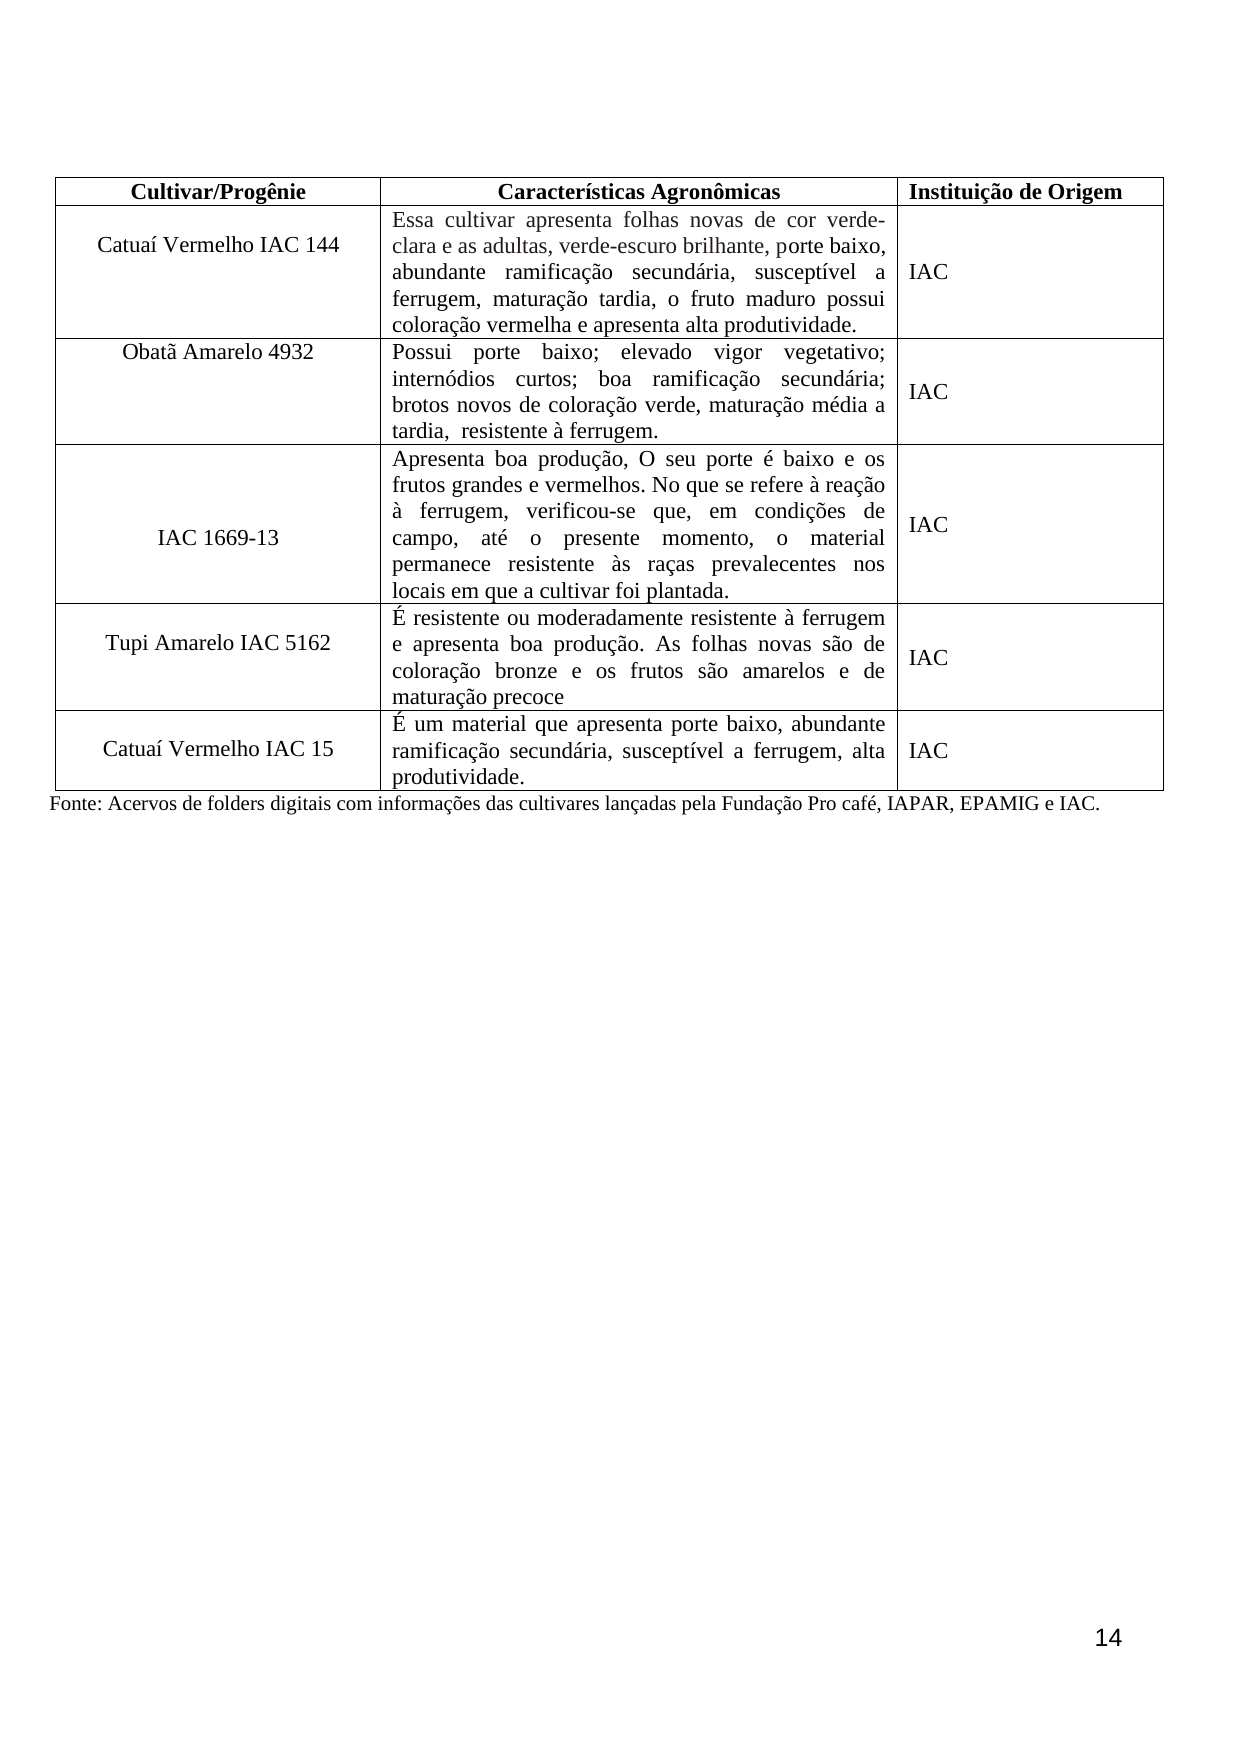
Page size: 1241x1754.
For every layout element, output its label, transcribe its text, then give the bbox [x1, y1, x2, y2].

table_cell Essa cultivar apresenta folhas novas de cor verde-clara e as adultas, verde-escuro brilhante, porte baixo, abundante ramificação secundária, susceptível a ferrugem, maturação tardia, o fruto maduro possui coloração vermelha e apresenta alta produtividade. [381, 206, 897, 337]
table_cell IAC [898, 339, 1163, 444]
table_cell Obatã Amarelo 4932 [56, 339, 380, 444]
table_cell Catuaí Vermelho IAC 15 [56, 711, 380, 789]
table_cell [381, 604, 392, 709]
table_cell Tupi Amarelo IAC 5162 [56, 604, 380, 709]
table_cell IAC [898, 445, 1163, 603]
table_cell É um material que apresenta porte baixo, abundante ramificação secundária, susceptível a ferrugem, alta produtividade. [381, 711, 897, 789]
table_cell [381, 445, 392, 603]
table_cell Instituição de Origem [898, 178, 1163, 204]
table_cell Apresenta boa produção, O seu porte é baixo e os frutos grandes e vermelhos. No que se refere à reação à ferrugem, verificou-se que, em condições de campo, até o presente momento, o material permanece resistente às raças prevalecentes nos locais em que a cultivar foi plantada. [730, 445, 897, 603]
table_cell É resistente ou moderadamente resistente à ferrugem e apresenta boa produção. As folhas novas são de coloração bronze e os frutos são amarelos e de maturação precoce [564, 604, 897, 709]
table_cell Cultivar/Progênie [56, 178, 380, 204]
table_cell Catuaí Vermelho IAC 144 [56, 206, 380, 337]
table_cell IAC 1669-13 [56, 445, 380, 603]
text Fonte: Acervos de folders digitais com informações das cultivares lançadas pela Fundação Pro café, IAPAR, EPAMIG e IAC. [15, 791, 1122, 815]
table_cell IAC [898, 604, 1163, 709]
table_cell Características Agronômicas [381, 178, 897, 204]
table_cell Possui porte baixo; elevado vigor vegetativo; internódios curtos; boa ramificação secundária; brotos novos de coloração verde, maturação média a tardia, resistente à ferrugem. [381, 339, 897, 444]
table_cell IAC [898, 711, 1163, 789]
table_cell IAC [898, 206, 1163, 337]
